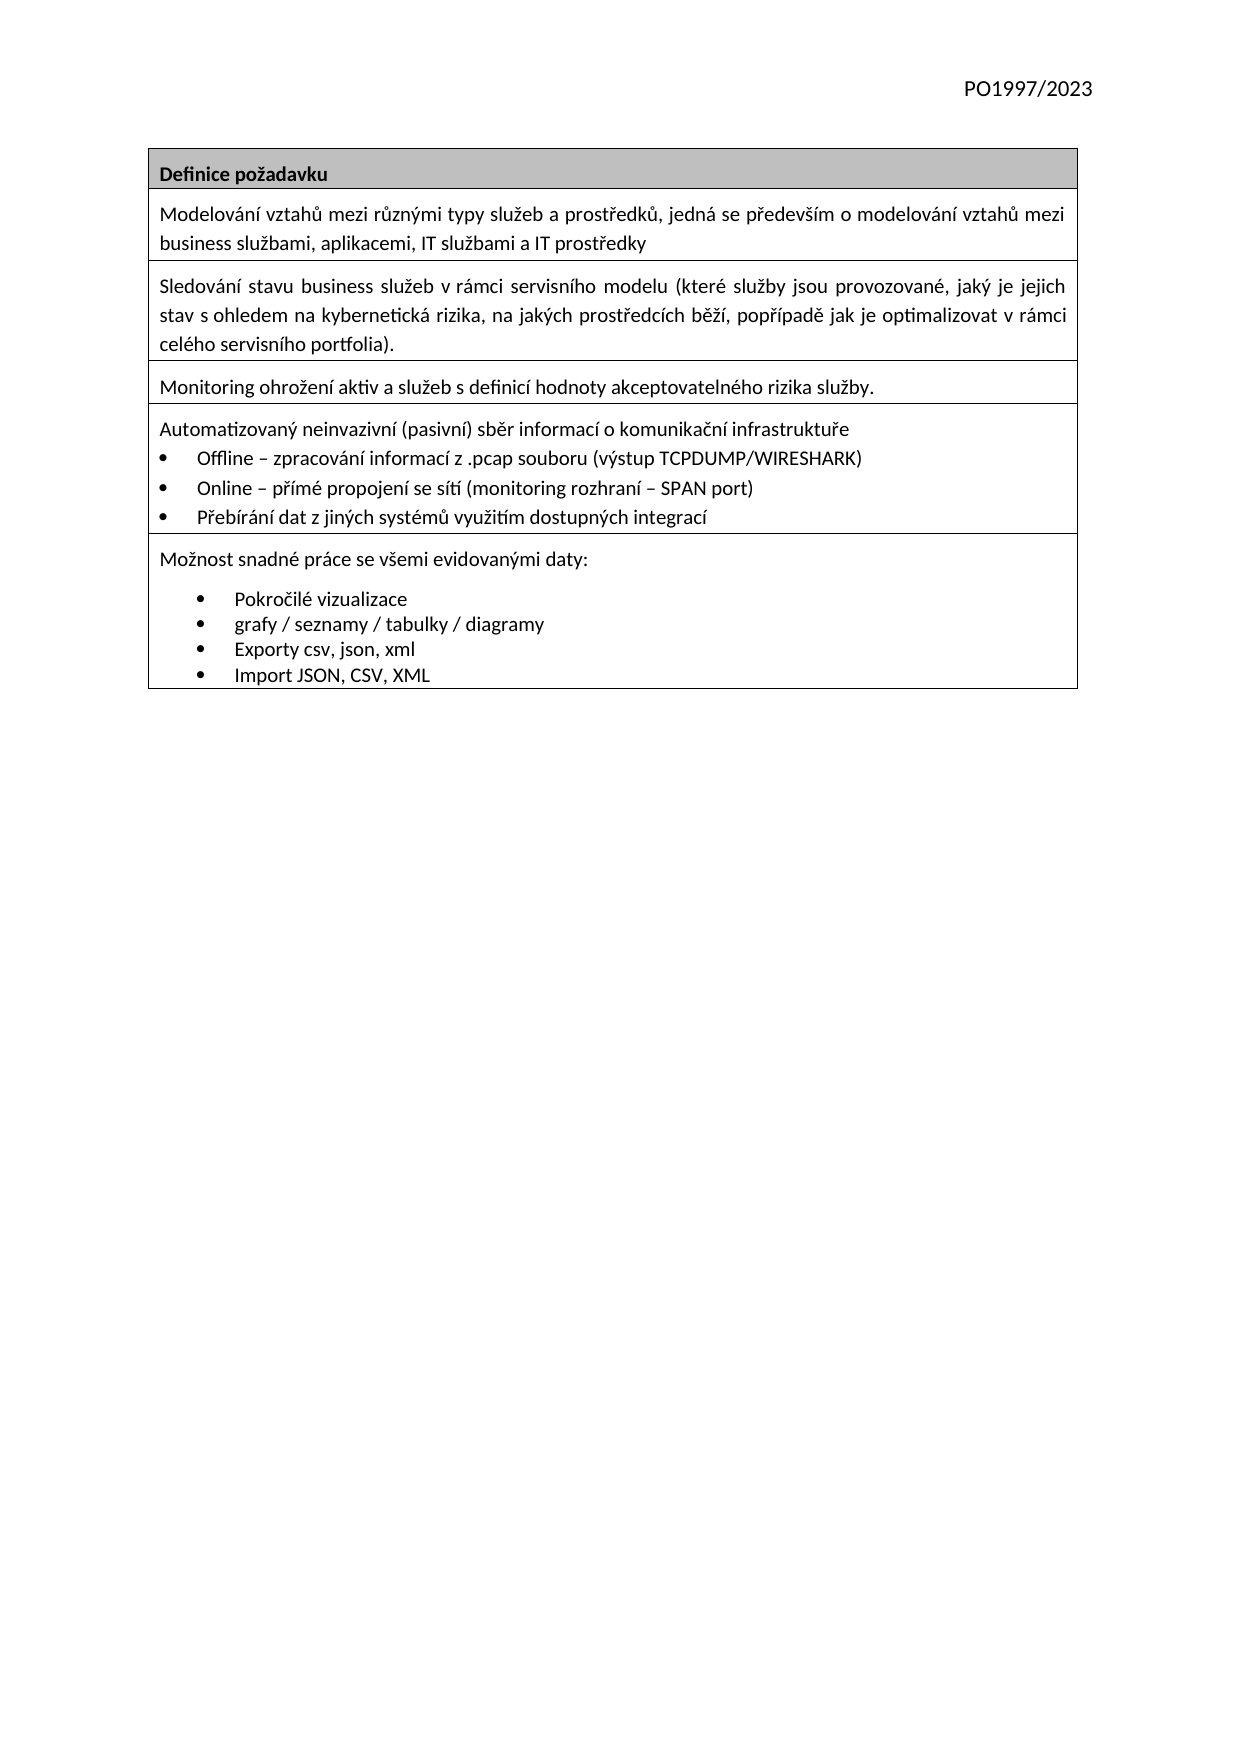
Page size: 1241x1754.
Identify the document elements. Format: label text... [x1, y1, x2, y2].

table_cell Modelování vztahů mezi různými typy služeb a prostředků, jedná se především o modelování vztahů mezi business službami, aplikacemi, IT službami a IT prostředky [149, 189, 1077, 259]
table_cell Možnost snadné práce se všemi evidovanými daty: Pokročilé vizualizace grafy / seznamy / tabulky / diagramy Exporty csv, json, xml Import JSON, CSV, XML [149, 534, 1077, 687]
table_cell Monitoring ohrožení aktiv a služeb s definicí hodnoty akceptovatelného rizika služby. [149, 361, 1077, 403]
table_cell Automatizovaný neinvazivní (pasivní) sběr informací o komunikační infrastruktuře Offline – zpracování informací z .pcap souboru (výstup TCPDUMP/WIRESHARK) Online – přímé propojení se sítí (monitoring rozhraní – SPAN port) Přebírání dat z jiných systémů využitím dostupných integrací [149, 404, 1077, 533]
table_header Definice požadavku [149, 149, 1077, 188]
table_cell Sledování stavu business služeb v rámci servisního modelu (které služby jsou provozované, jaký je jejich stav s ohledem na kybernetická rizika, na jakých prostředcích běží, popřípadě jak je optimalizovat v rámci celého servisního portfolia). [149, 261, 1077, 360]
